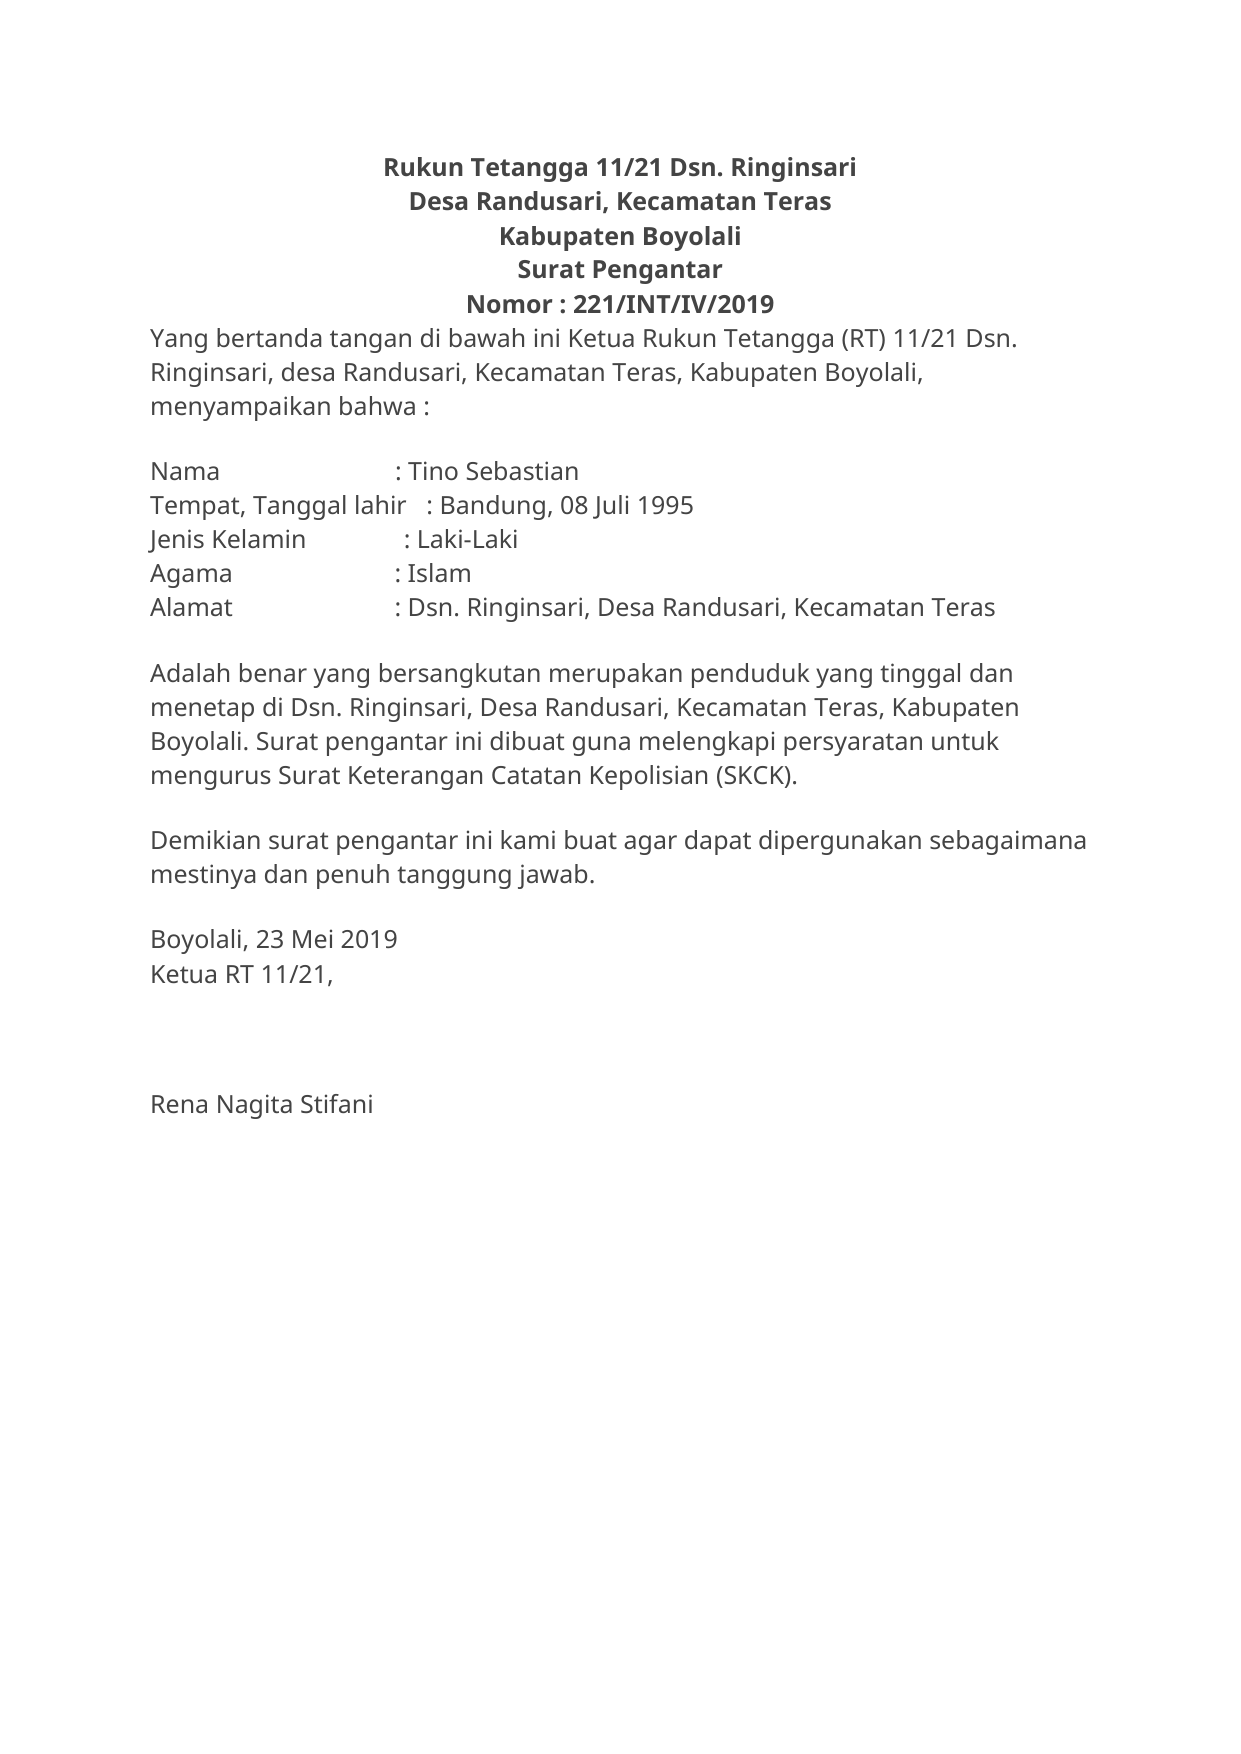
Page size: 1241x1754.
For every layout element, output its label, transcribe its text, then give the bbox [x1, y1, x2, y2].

text Rena Nagita Stifani [150, 1087, 1090, 1121]
text Demikian surat pengantar ini kami buat agar dapat dipergunakan sebagaimana mestinya dan penuh tanggung jawab. [150, 823, 1090, 891]
text Rukun Tetangga 11/21 Dsn. Ringinsari Desa Randusari, Kecamatan Teras Kabupaten Boyolali [150, 150, 1090, 252]
text Boyolali, 23 Mei 2019 Ketua RT 11/21, [150, 922, 1090, 990]
text Surat Pengantar Nomor : 221/INT/IV/2019 [150, 252, 1090, 320]
text Yang bertanda tangan di bawah ini Ketua Rukun Tetangga (RT) 11/21 Dsn. Ringinsari, desa Randusari, Kecamatan Teras, Kabupaten Boyolali, menyampaikan bahwa : [150, 320, 1090, 422]
text Nama : Tino Sebastian Tempat, Tanggal lahir : Bandung, 08 Juli 1995 Jenis Kelamin : Laki-Laki Agama : Islam Alamat : Dsn. Ringinsari, Desa Randusari, Kecamatan Teras [150, 454, 1090, 624]
text Adalah benar yang bersangkutan merupakan penduduk yang tinggal dan menetap di Dsn. Ringinsari, Desa Randusari, Kecamatan Teras, Kabupaten Boyolali. Surat pengantar ini dibuat guna melengkapi persyaratan untuk mengurus Surat Keterangan Catatan Kepolisian (SKCK). [150, 655, 1090, 792]
